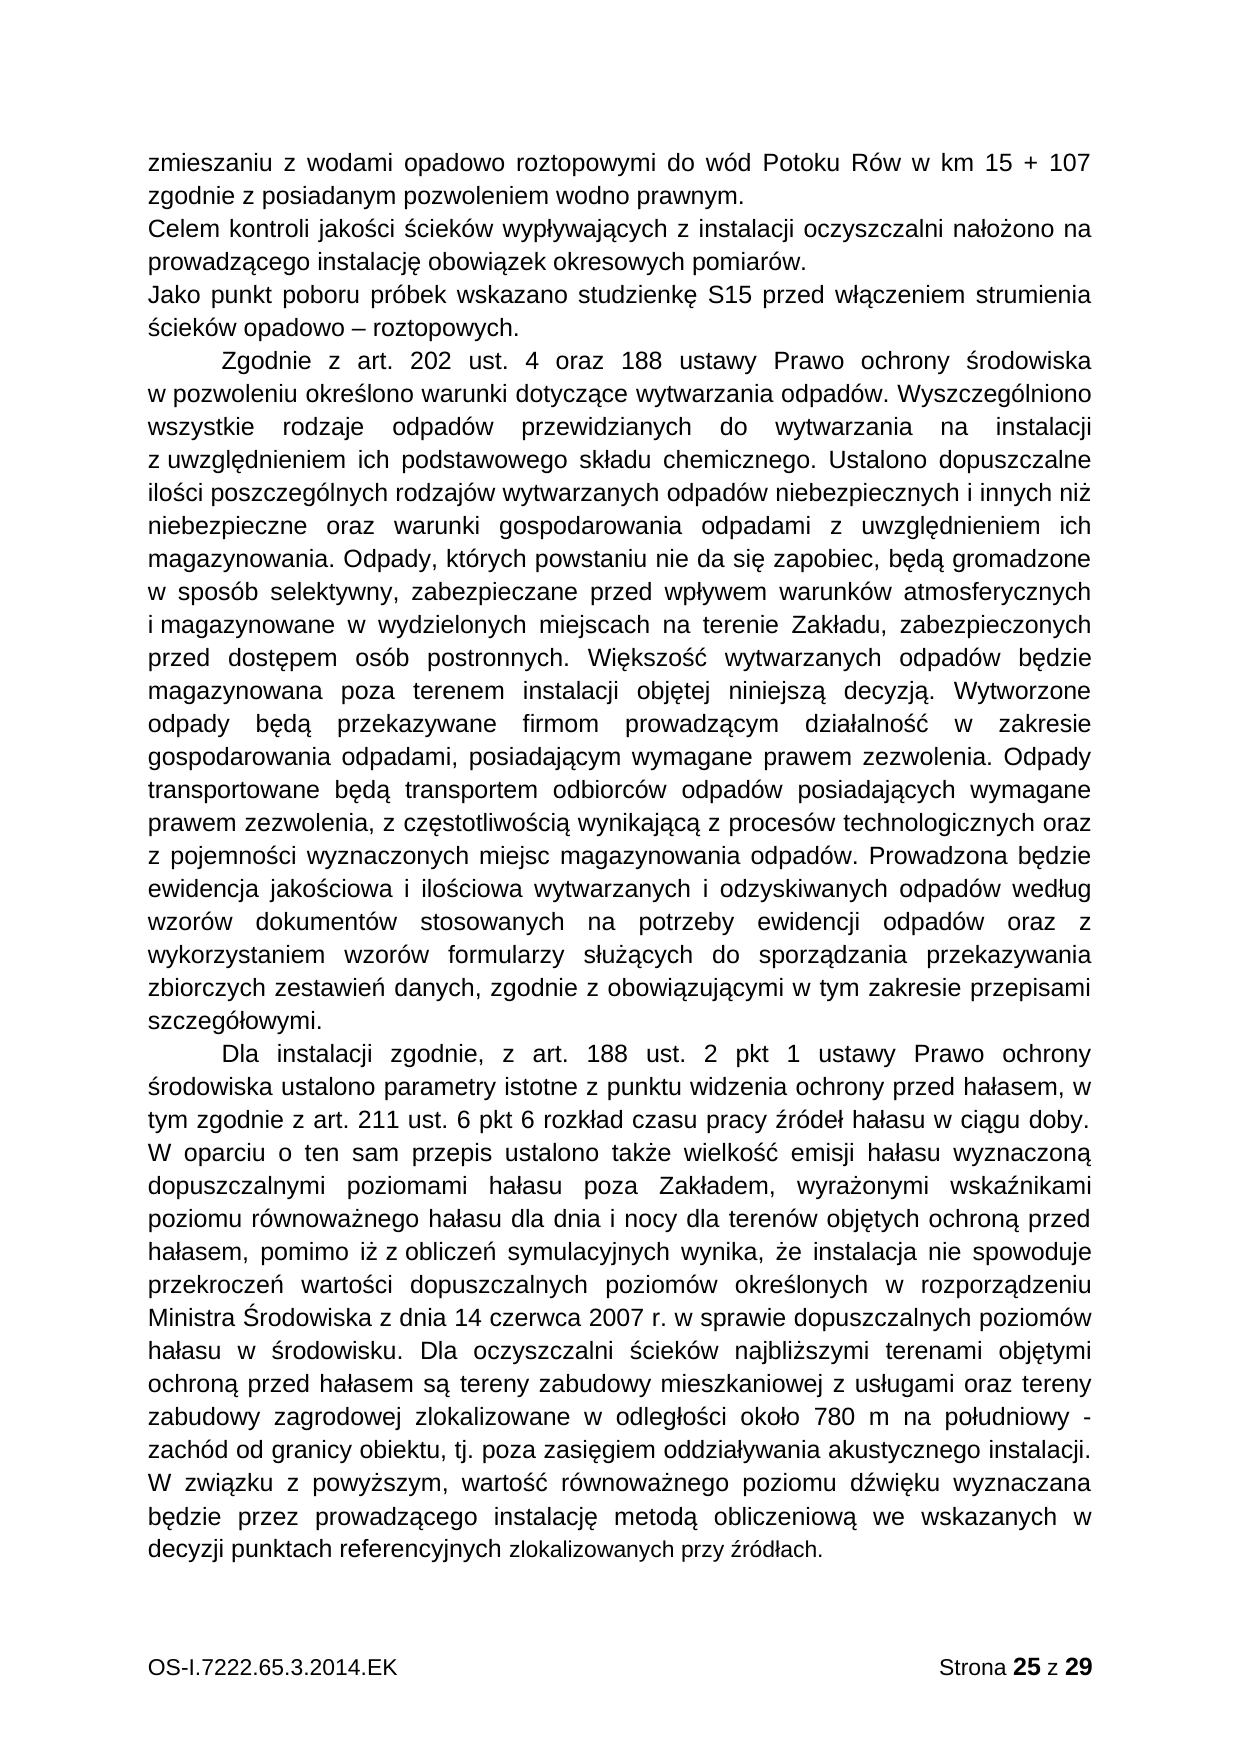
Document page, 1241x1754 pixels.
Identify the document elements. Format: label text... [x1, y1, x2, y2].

text Dla instalacji zgodnie, z art. 188 ust. 2 pkt 1 ustawy Prawo ochrony środowiska ustalono parametry istotne z punktu widzenia ochrony przed hałasem, w tym zgodnie z art. 211 ust. 6 pkt 6 rozkład czasu pracy źródeł hałasu w ciągu doby. W oparciu o ten sam przepis ustalono także wielkość emisji hałasu wyznaczoną dopuszczalnymi poziomami hałasu poza Zakładem, wyrażonymi wskaźnikami poziomu równoważnego hałasu dla dnia i nocy dla terenów objętych ochroną przed hałasem, pomimo iż z obliczeń symulacyjnych wynika, że instalacja nie spowoduje przekroczeń wartości dopuszczalnych poziomów określonych w rozporządzeniu Ministra Środowiska z dnia 14 czerwca 2007 r. w sprawie dopuszczalnych poziomów hałasu w środowisku. Dla oczyszczalni ścieków najbliższymi terenami objętymi ochroną przed hałasem są tereny zabudowy mieszkaniowej z usługami oraz tereny zabudowy zagrodowej zlokalizowane w odległości około 780 m na południowy - zachód od granicy obiektu, tj. poza zasięgiem oddziaływania akustycznego instalacji. W związku z powyższym, wartość równoważnego poziomu dźwięku wyznaczana będzie przez prowadzącego instalację metodą obliczeniową we wskazanych w decyzji punktach referencyjnych zlokalizowanych przy źródłach. [148, 1039, 1093, 1563]
text Zgodnie z art. 202 ust. 4 oraz 188 ustawy Prawo ochrony środowiska w pozwoleniu określono warunki dotyczące wytwarzania odpadów. Wyszczególniono wszystkie rodzaje odpadów przewidzianych do wytwarzania na instalacji z uwzględnieniem ich podstawowego składu chemicznego. Ustalono dopuszczalne ilości poszczególnych rodzajów wytwarzanych odpadów niebezpiecznych i innych niż niebezpieczne oraz warunki gospodarowania odpadami z uwzględnieniem ich magazynowania. Odpady, których powstaniu nie da się zapobiec, będą gromadzone w sposób selektywny, zabezpieczane przed wpływem warunków atmosferycznych i magazynowane w wydzielonych miejscach na terenie Zakładu, zabezpieczonych przed dostępem osób postronnych. Większość wytwarzanych odpadów będzie magazynowana poza terenem instalacji objętej niniejszą decyzją. Wytworzone odpady będą przekazywane firmom prowadzącym działalność w zakresie gospodarowania odpadami, posiadającym wymagane prawem zezwolenia. Odpady transportowane będą transportem odbiorców odpadów posiadających wymagane prawem zezwolenia, z częstotliwością wynikającą z procesów technologicznych oraz z pojemności wyznaczonych miejsc magazynowania odpadów. Prowadzona będzie ewidencja jakościowa i ilościowa wytwarzanych i odzyskiwanych odpadów według wzorów dokumentów stosowanych na potrzeby ewidencji odpadów oraz z wykorzystaniem wzorów formularzy służących do sporządzania przekazywania zbiorczych zestawień danych, zgodnie z obowiązującymi w tym zakresie przepisami szczegółowymi. [148, 346, 1093, 1035]
text Celem kontroli jakości ścieków wypływających z instalacji oczyszczalni nałożono na prowadzącego instalację obowiązek okresowych pomiarów. [148, 214, 1093, 275]
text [148, 148, 1093, 209]
text Jako punkt poboru próbek wskazano studzienkę S15 przed włączeniem strumienia ścieków opadowo – roztopowych. [148, 280, 1093, 341]
